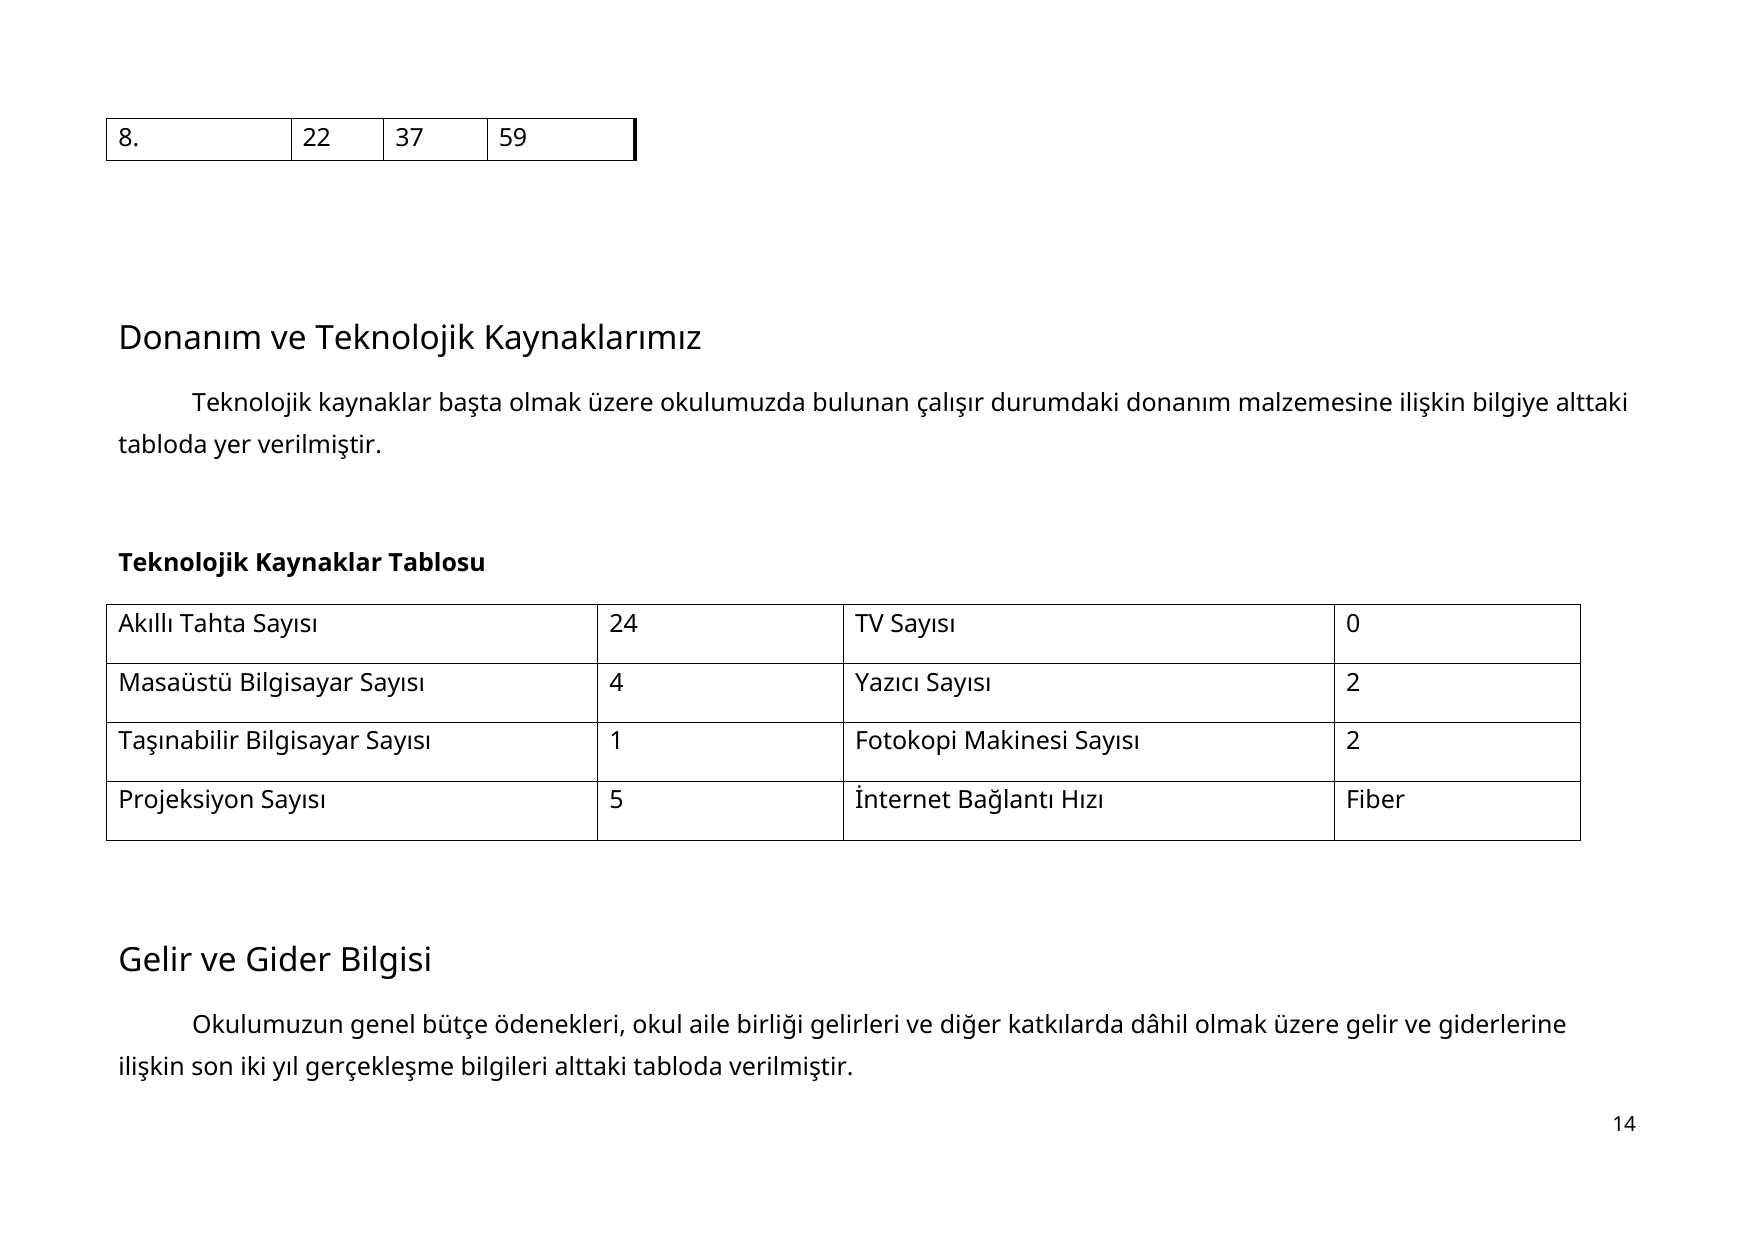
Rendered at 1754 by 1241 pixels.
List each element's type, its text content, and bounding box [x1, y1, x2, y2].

table_header TV Sayısı [844, 605, 1334, 663]
text Teknolojik kaynaklar başta olmak üzere okulumuzda bulunan çalışır durumdaki donanım malzemesine ilişkin bilgiye alttaki tabloda yer verilmiştir. [118, 384, 1636, 461]
table_cell Fiber [1335, 782, 1580, 840]
table_header 24 [598, 605, 843, 663]
table_cell 2 [1335, 664, 1580, 722]
table_cell 8. [107, 119, 291, 160]
table_cell 59 [488, 119, 633, 160]
table_cell 5 [598, 782, 843, 840]
table_cell 2 [1335, 723, 1580, 781]
table_cell Yazıcı Sayısı [844, 664, 1334, 722]
table_cell Taşınabilir Bilgisayar Sayısı [107, 723, 597, 781]
table_cell Fotokopi Makinesi Sayısı [844, 723, 1334, 781]
table_cell Projeksiyon Sayısı [107, 782, 597, 840]
table_cell 22 [292, 119, 383, 160]
table_cell Masaüstü Bilgisayar Sayısı [107, 664, 597, 722]
text Teknolojik Kaynaklar Tablosu [118, 545, 1636, 579]
subtitle Gelir ve Gider Bilgisi [118, 936, 1636, 982]
table_cell 1 [598, 723, 843, 781]
table_cell İnternet Bağlantı Hızı [844, 782, 1334, 840]
table_header 0 [1335, 605, 1580, 663]
subtitle Donanım ve Teknolojik Kaynaklarımız [118, 314, 1636, 359]
table_header Akıllı Tahta Sayısı [107, 605, 597, 663]
text Okulumuzun genel bütçe ödenekleri, okul aile birliği gelirleri ve diğer katkılarda dâhil olmak üzere gelir ve giderlerine ilişkin son iki yıl gerçekleşme bilgileri alttaki tabloda verilmiştir. [118, 1007, 1636, 1083]
table_cell 4 [598, 664, 843, 722]
table_cell 37 [384, 119, 487, 160]
